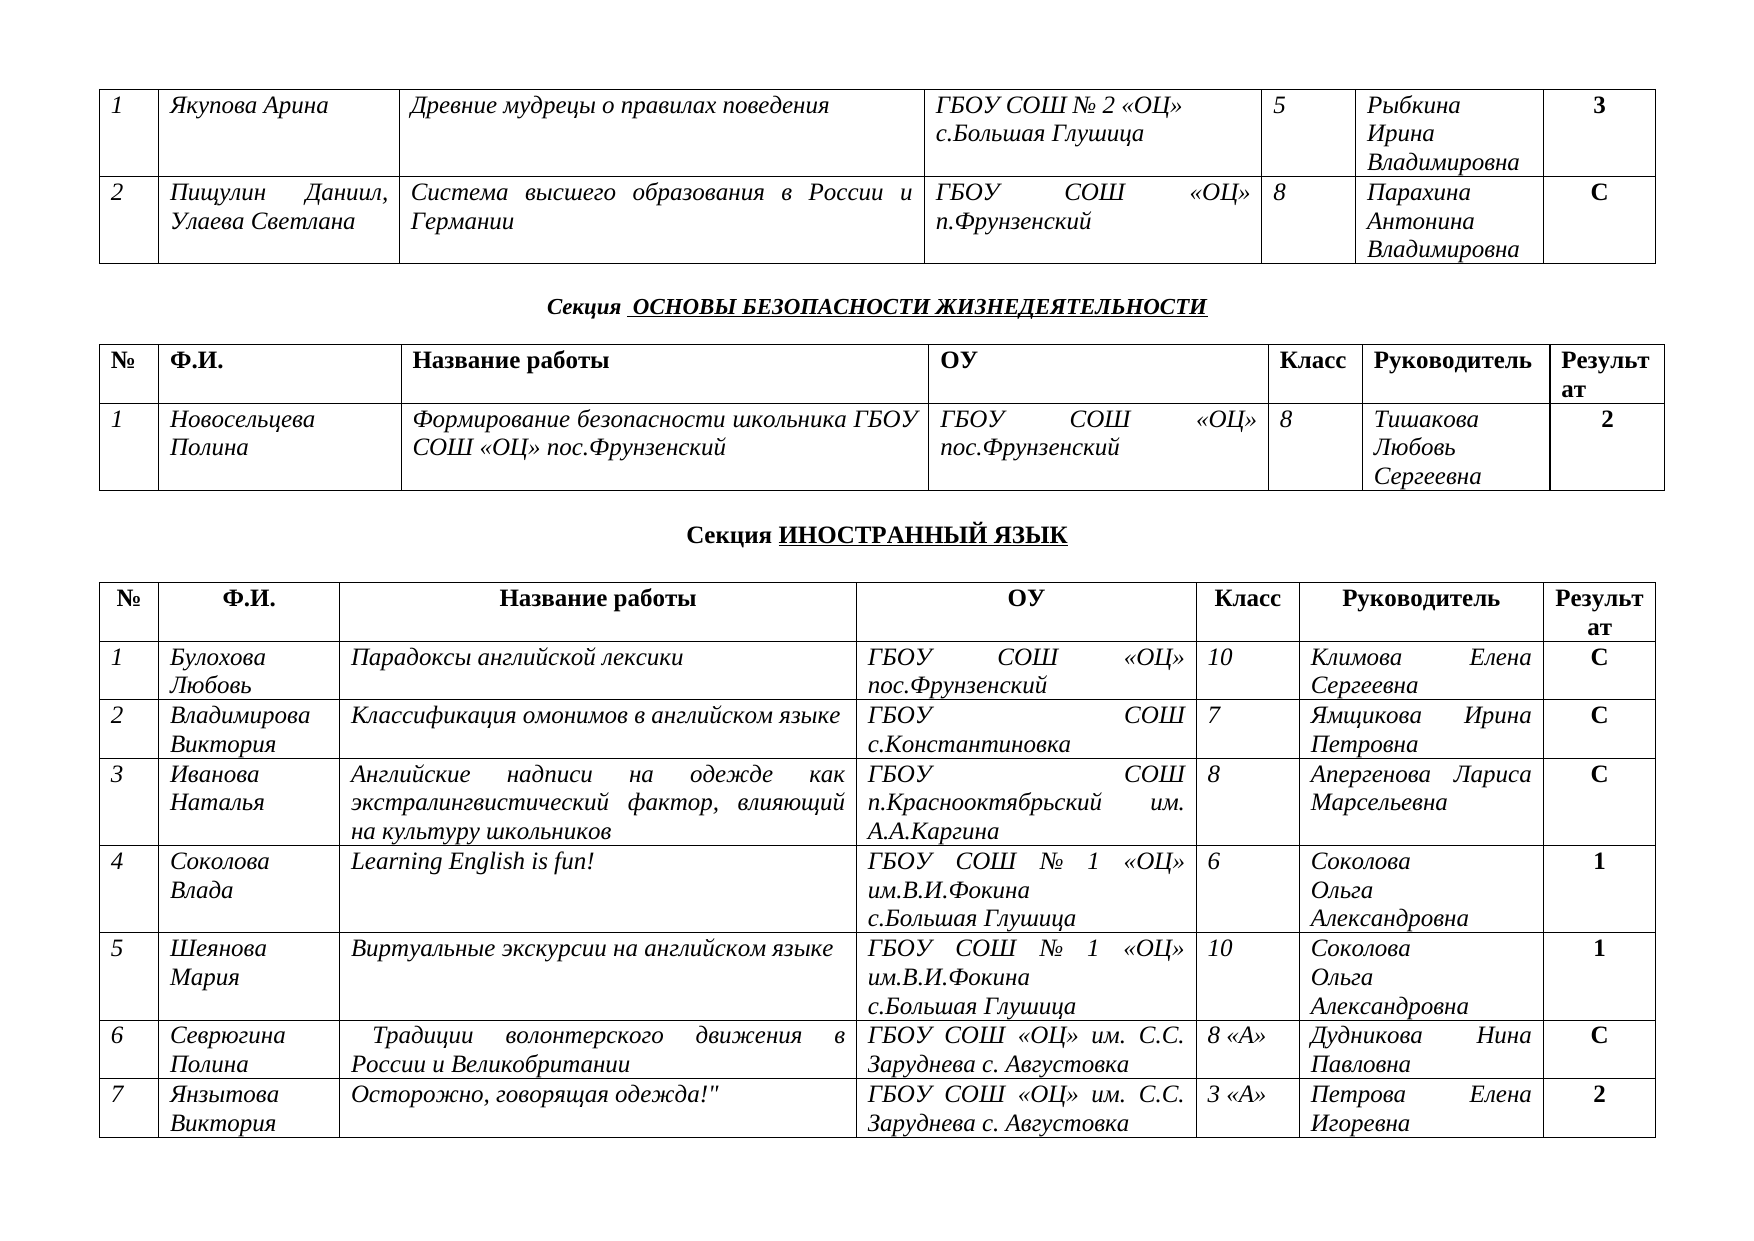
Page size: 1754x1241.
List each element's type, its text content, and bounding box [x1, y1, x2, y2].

table_cell ГБОУ СОШ «ОЦ» пос.Фрунзенский [929, 404, 1268, 490]
table_cell Парадоксы английской лексики [340, 642, 856, 699]
table_cell ГБОУ СОШ с.Константиновка [857, 700, 1196, 758]
table_cell ГБОУ СОШ «ОЦ» им. С.С. Заруднева с. Августовка [857, 1079, 1196, 1137]
table_cell Формирование безопасности школьника ГБОУ СОШ «ОЦ» пос.Фрунзенский [402, 404, 928, 490]
table_cell 8 «А» [1197, 1021, 1299, 1078]
table_cell Новосельцева Полина [159, 404, 401, 490]
table_cell 2 [100, 700, 158, 758]
table_cell 8 [1262, 177, 1355, 263]
table_cell 2 [1551, 404, 1664, 490]
table_cell 10 [1197, 642, 1299, 699]
table_cell 5 [1262, 90, 1355, 176]
table_cell С [1544, 177, 1655, 263]
table_cell Ямщикова Ирина Петровна [1300, 700, 1543, 758]
table_header Результат [1551, 345, 1664, 403]
table_cell Рыбкина Ирина Владимировна [1356, 90, 1543, 176]
table_cell ГБОУ СОШ п.Краснооктябрьский им. А.А.Каргина [857, 759, 1196, 845]
table_cell Осторожно, говорящая одежда!" [340, 1079, 856, 1137]
table_cell 8 [1269, 404, 1362, 490]
table_cell Парахина Антонина Владимировна [1356, 177, 1543, 263]
table_cell Янзытова Виктория [159, 1079, 339, 1137]
table_cell Шеянова Мария [159, 933, 339, 1019]
table_cell Виртуальные экскурсии на английском языке [340, 933, 856, 1019]
table_cell Петрова Елена Игоревна [1300, 1079, 1543, 1137]
table_header Название работы [340, 583, 856, 641]
table_cell С [1544, 759, 1655, 845]
table_cell Иванова Наталья [159, 759, 339, 845]
table_cell Система высшего образования в России и Германии [400, 177, 924, 263]
table_cell С [1544, 700, 1655, 758]
table_cell 1 [100, 642, 158, 699]
table_header Результат [1544, 583, 1655, 641]
table_header Ф.И. [159, 345, 401, 403]
table_header Руководитель [1300, 583, 1543, 641]
table_cell Тишакова Любовь Сергеевна [1363, 404, 1549, 490]
table_header Ф.И. [159, 583, 339, 641]
table_cell 6 [100, 1021, 158, 1078]
table_header Руководитель [1363, 345, 1549, 403]
table_cell Севрюгина Полина [159, 1021, 339, 1078]
table_cell 3 «А» [1197, 1079, 1299, 1137]
table_cell ГБОУ СОШ № 1 «ОЦ» им.В.И.Фокина с.Большая Глушица [857, 933, 1196, 1019]
table_cell ГБОУ СОШ «ОЦ» п.Фрунзенский [925, 177, 1261, 263]
table_cell 1 [1544, 846, 1655, 932]
table_cell Климова Елена Сергеевна [1300, 642, 1543, 699]
table_cell 3 [1544, 90, 1655, 176]
table_cell 2 [100, 177, 158, 263]
table_header № [100, 583, 158, 641]
table_cell 5 [100, 933, 158, 1019]
table_cell Learning English is fun! [340, 846, 856, 932]
table_cell Древние мудрецы о правилах поведения [400, 90, 924, 176]
table_cell 1 [100, 90, 158, 176]
table_cell ГБОУ СОШ № 1 «ОЦ» им.В.И.Фокина с.Большая Глушица [857, 846, 1196, 932]
table_cell Соколова Ольга Александровна [1300, 846, 1543, 932]
table_cell С [1544, 1021, 1655, 1078]
table_cell Булохова Любовь [159, 642, 339, 699]
table_cell 6 [1197, 846, 1299, 932]
table_cell 10 [1197, 933, 1299, 1019]
table_header Класс [1197, 583, 1299, 641]
table_cell 8 [1197, 759, 1299, 845]
table_cell Классификация омонимов в английском языке [340, 700, 856, 758]
table_cell Якупова Арина [159, 90, 399, 176]
table_header Класс [1269, 345, 1362, 403]
table_cell Соколова Ольга Александровна [1300, 933, 1543, 1019]
table_cell 7 [100, 1079, 158, 1137]
table_header № [100, 345, 158, 403]
table_header ОУ [929, 345, 1268, 403]
text Секция ИНОСТРАННЫЙ ЯЗЫК [118, 520, 1636, 548]
table_cell 4 [100, 846, 158, 932]
table_cell Владимирова Виктория [159, 700, 339, 758]
table_cell 1 [100, 404, 158, 490]
table_cell 1 [1544, 933, 1655, 1019]
table_cell Дудникова Нина Павловна [1300, 1021, 1543, 1078]
table_cell 3 [100, 759, 158, 845]
table_cell Английские надписи на одежде как экстралингвистический фактор, влияющий на культуру школьников [340, 759, 856, 845]
table_cell Апергенова Лариса Марсельевна [1300, 759, 1543, 845]
table_cell Традиции волонтерского движения в России и Великобритании [340, 1021, 856, 1078]
table_header ОУ [857, 583, 1196, 641]
table_cell Соколова Влада [159, 846, 339, 932]
table_cell Пищулин Даниил, Улаева Светлана [159, 177, 399, 263]
table_cell С [1544, 642, 1655, 699]
table_cell 7 [1197, 700, 1299, 758]
table_cell ГБОУ СОШ «ОЦ» пос.Фрунзенский [857, 642, 1196, 699]
text Секция ОСНОВЫ БЕЗОПАСНОСТИ ЖИЗНЕДЕЯТЕЛЬНОСТИ [118, 293, 1636, 319]
table_cell 2 [1544, 1079, 1655, 1137]
table_cell ГБОУ СОШ «ОЦ» им. С.С. Заруднева с. Августовка [857, 1021, 1196, 1078]
table_header Название работы [402, 345, 928, 403]
table_cell ГБОУ СОШ № 2 «ОЦ» с.Большая Глушица [925, 90, 1261, 176]
